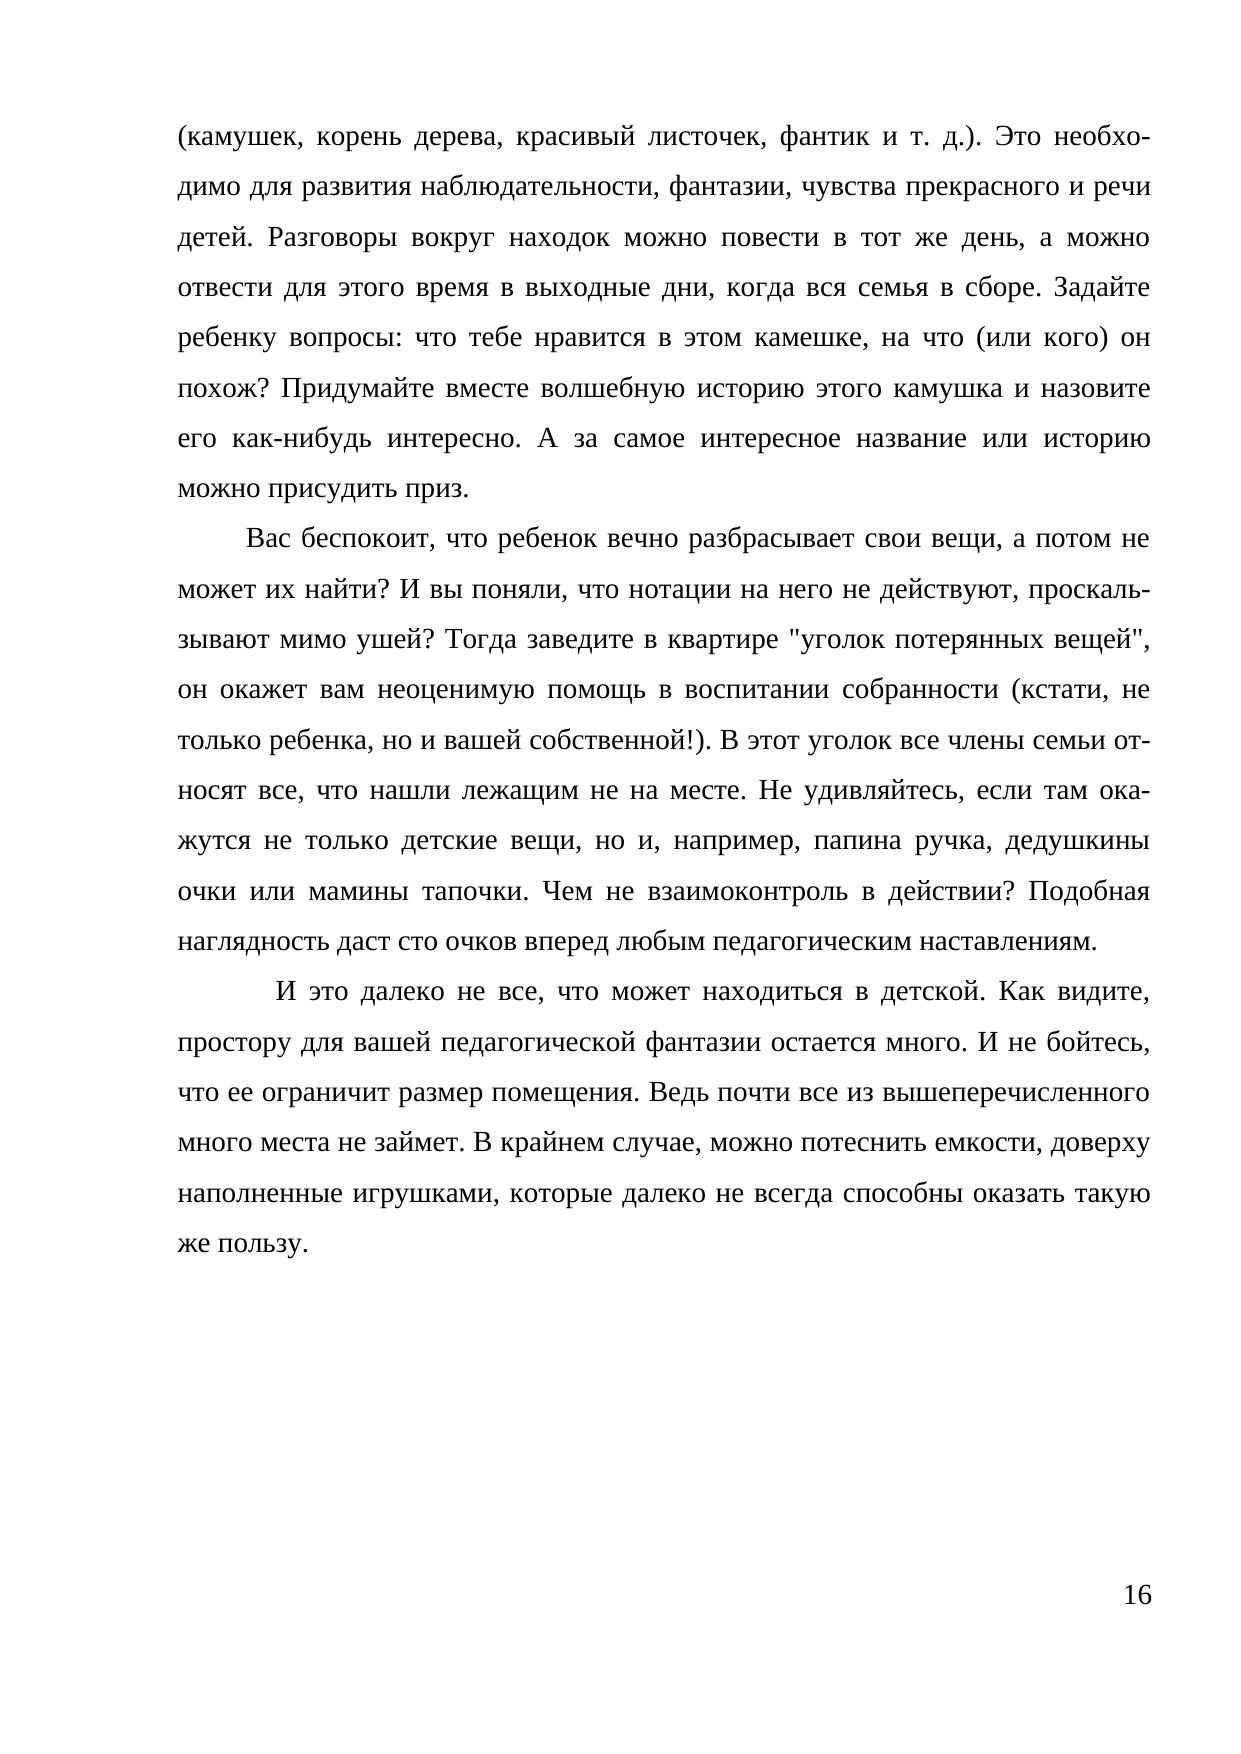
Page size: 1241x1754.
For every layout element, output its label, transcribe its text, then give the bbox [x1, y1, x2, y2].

text Вас беспокоит, что ребенок вечно разбрасывает свои вещи, а потом не может их найти? И вы поняли, что нотации на него не действуют, проскаль-зывают мимо ушей? Тогда заведите в квартире "уголок потерянных вещей", он окажет вам неоценимую помощь в воспитании собранности (кстати, не только ребенка, но и вашей собственной!). В этот уголок все члены семьи от-носят все, что нашли лежащим не на месте. Не удивляйтесь, если там ока-жутся не только детские вещи, но и, например, папина ручка, дедушкины очки или мамины тапочки. Чем не взаимоконтроль в действии? Подобная наглядность даст сто очков вперед любым педагогическим наставлениям. [177, 521, 1152, 957]
text И это далеко не все, что может находиться в детской. Как видите, простору для вашей педагогической фантазии остается много. И не бойтесь, что ее ограничит размер помещения. Ведь почти все из вышеперечисленного много места не займет. В крайнем случае, можно потеснить емкости, доверху наполненные игрушками, которые далеко не всегда способны оказать такую же пользу. [177, 973, 1152, 1258]
text (камушек, корень дерева, красивый листочек, фантик и т. д.). Это необхо-димо для развития наблюдательности, фантазии, чувства прекрасного и речи детей. Разговоры вокруг находок можно повести в тот же день, а можно отвести для этого время в выходные дни, когда вся семья в сборе. Задайте ребенку вопросы: что тебе нравится в этом камешке, на что (или кого) он похож? Придумайте вместе волшебную историю этого камушка и назовите его как-нибудь интересно. А за самое интересное название или историю можно присудить приз. [177, 118, 1152, 504]
text 16 [177, 1577, 1152, 1611]
